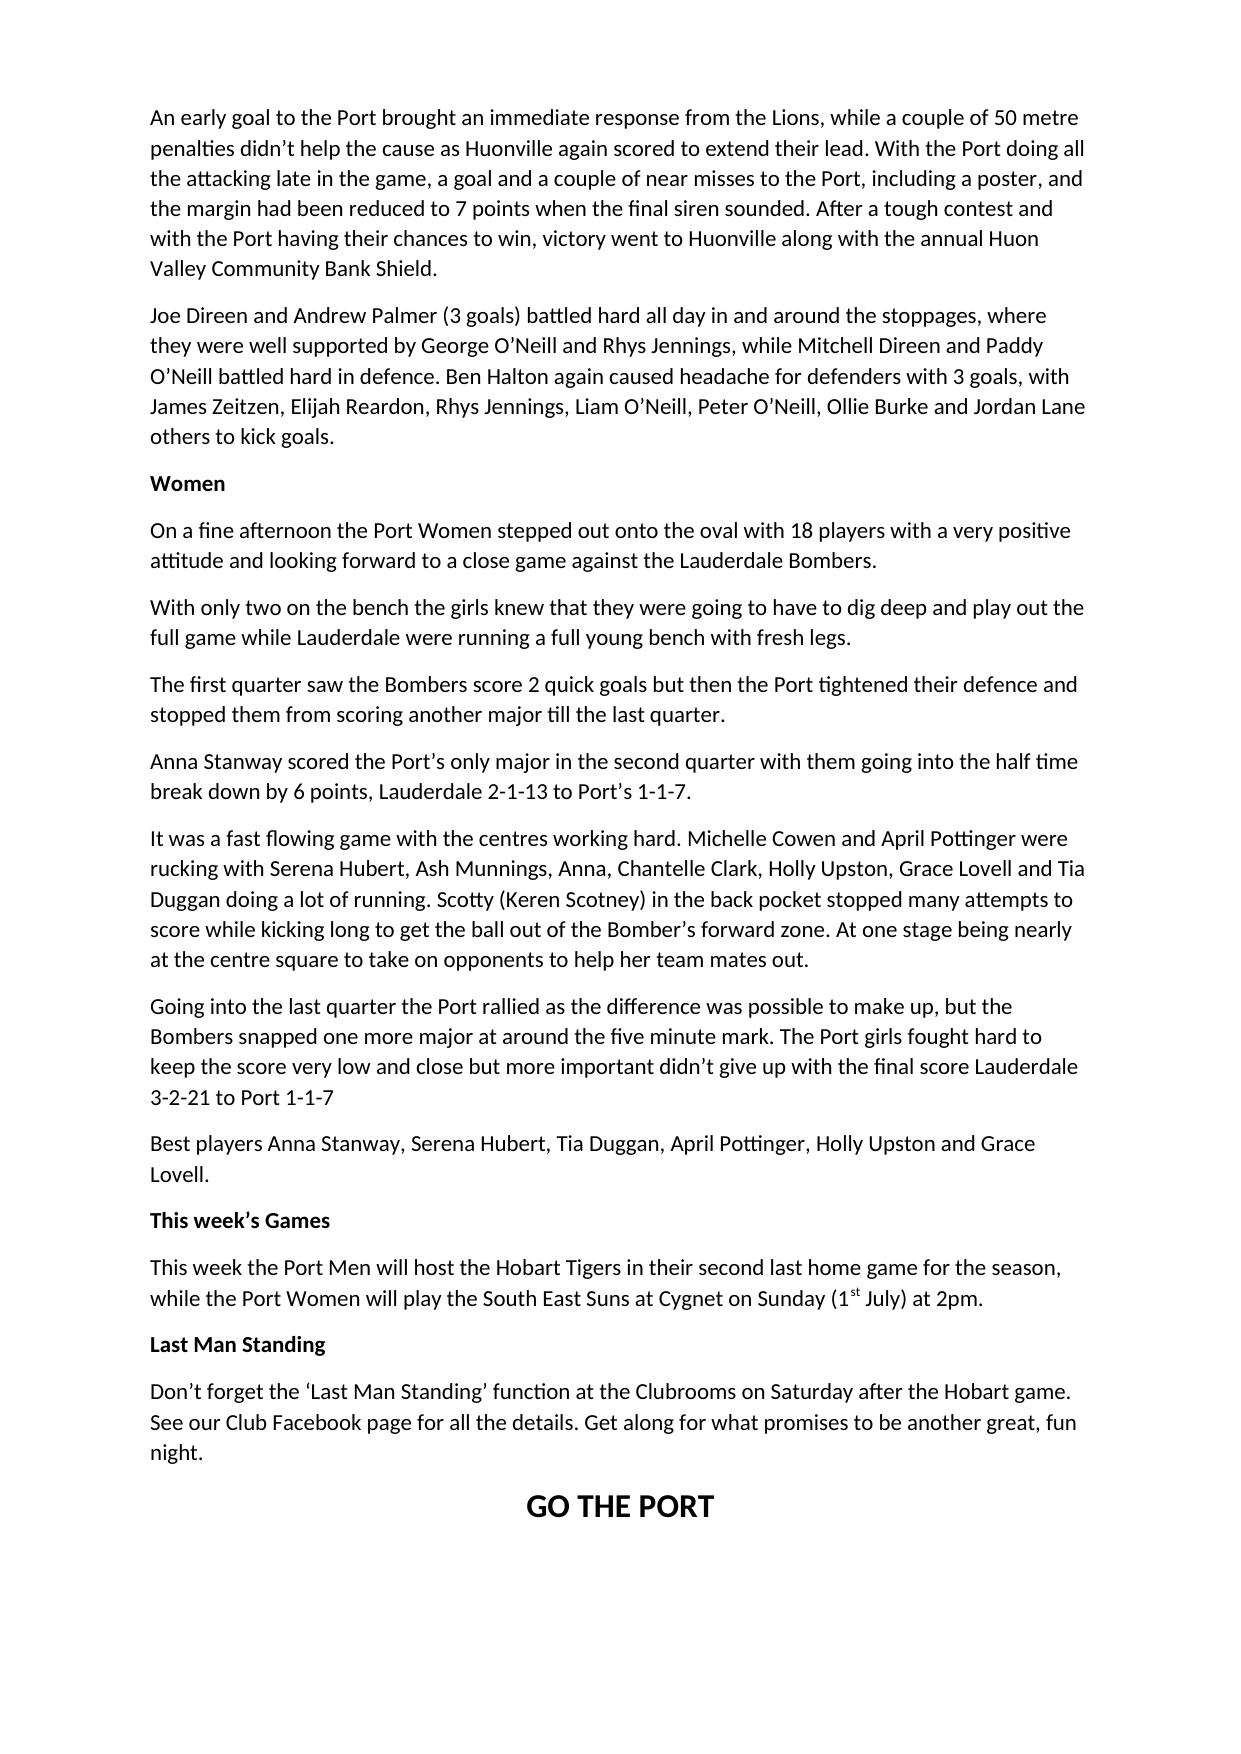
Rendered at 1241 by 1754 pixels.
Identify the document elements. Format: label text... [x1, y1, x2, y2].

text GO THE PORT [150, 1485, 1090, 1525]
text Women [150, 469, 1090, 497]
text This week the Port Men will host the Hobart Tigers in their second last home game for the season, while the Port Women will play the South East Suns at Cygnet on Sunday (1st July) at 2pm. [150, 1253, 1090, 1312]
text Anna Stanway scored the Port’s only major in the second quarter with them going into the half time break down by 6 points, Lauderdale 2-1-13 to Port’s 1-1-7. [150, 747, 1090, 805]
text The first quarter saw the Bombers score 2 quick goals but then the Port tightened their defence and stopped them from scoring another major till the last quarter. [150, 670, 1090, 728]
text Best players Anna Stanway, Serena Hubert, Tia Duggan, April Pottinger, Holly Upston and Grace Lovell. [150, 1129, 1090, 1188]
text Going into the last quarter the Port rallied as the difference was possible to make up, but the Bombers snapped one more major at around the five minute mark. The Port girls fought hard to keep the score very low and close but more important didn’t give up with the final score Lauderdale 3-2-21 to Port 1-1-7 [150, 992, 1090, 1111]
text It was a fast flowing game with the centres working hard. Michelle Cowen and April Pottinger were rucking with Serena Hubert, Ash Munnings, Anna, Chantelle Clark, Holly Upston, Grace Lovell and Tia Duggan doing a lot of running. Scotty (Keren Scotney) in the back pocket stopped many attempts to score while kicking long to get the ball out of the Bomber’s forward zone. At one stage being nearly at the centre square to take on opponents to help her team mates out. [150, 824, 1090, 973]
text This week’s Games [150, 1207, 1090, 1234]
text Last Man Standing [150, 1331, 1090, 1358]
text Don’t forget the ‘Last Man Standing’ function at the Clubrooms on Saturday after the Hobart game. See our Club Facebook page for all the details. Get along for what promises to be another great, fun night. [150, 1377, 1090, 1466]
text On a fine afternoon the Port Women stepped out onto the oval with 18 players with a very positive attitude and looking forward to a close game against the Lauderdale Bombers. [150, 516, 1090, 574]
text Joe Direen and Andrew Palmer (3 goals) battled hard all day in and around the stoppages, where they were well supported by George O’Neill and Rhys Jennings, while Mitchell Direen and Paddy O’Neill battled hard in defence. Ben Halton again caused headache for defenders with 3 goals, with James Zeitzen, Elijah Reardon, Rhys Jennings, Liam O’Neill, Peter O’Neill, Ollie Burke and Jordan Lane others to kick goals. [150, 301, 1090, 450]
text An early goal to the Port brought an immediate response from the Lions, while a couple of 50 metre penalties didn’t help the cause as Huonville again scored to extend their lead. With the Port doing all the attacking late in the game, a goal and a couple of near misses to the Port, including a poster, and the margin had been reduced to 7 points when the final siren sounded. After a tough contest and with the Port having their chances to win, victory went to Huonville along with the annual Huon Valley Community Bank Shield. [150, 103, 1090, 282]
text With only two on the bench the girls knew that they were going to have to dig deep and play out the full game while Lauderdale were running a full young bench with fresh legs. [150, 593, 1090, 651]
